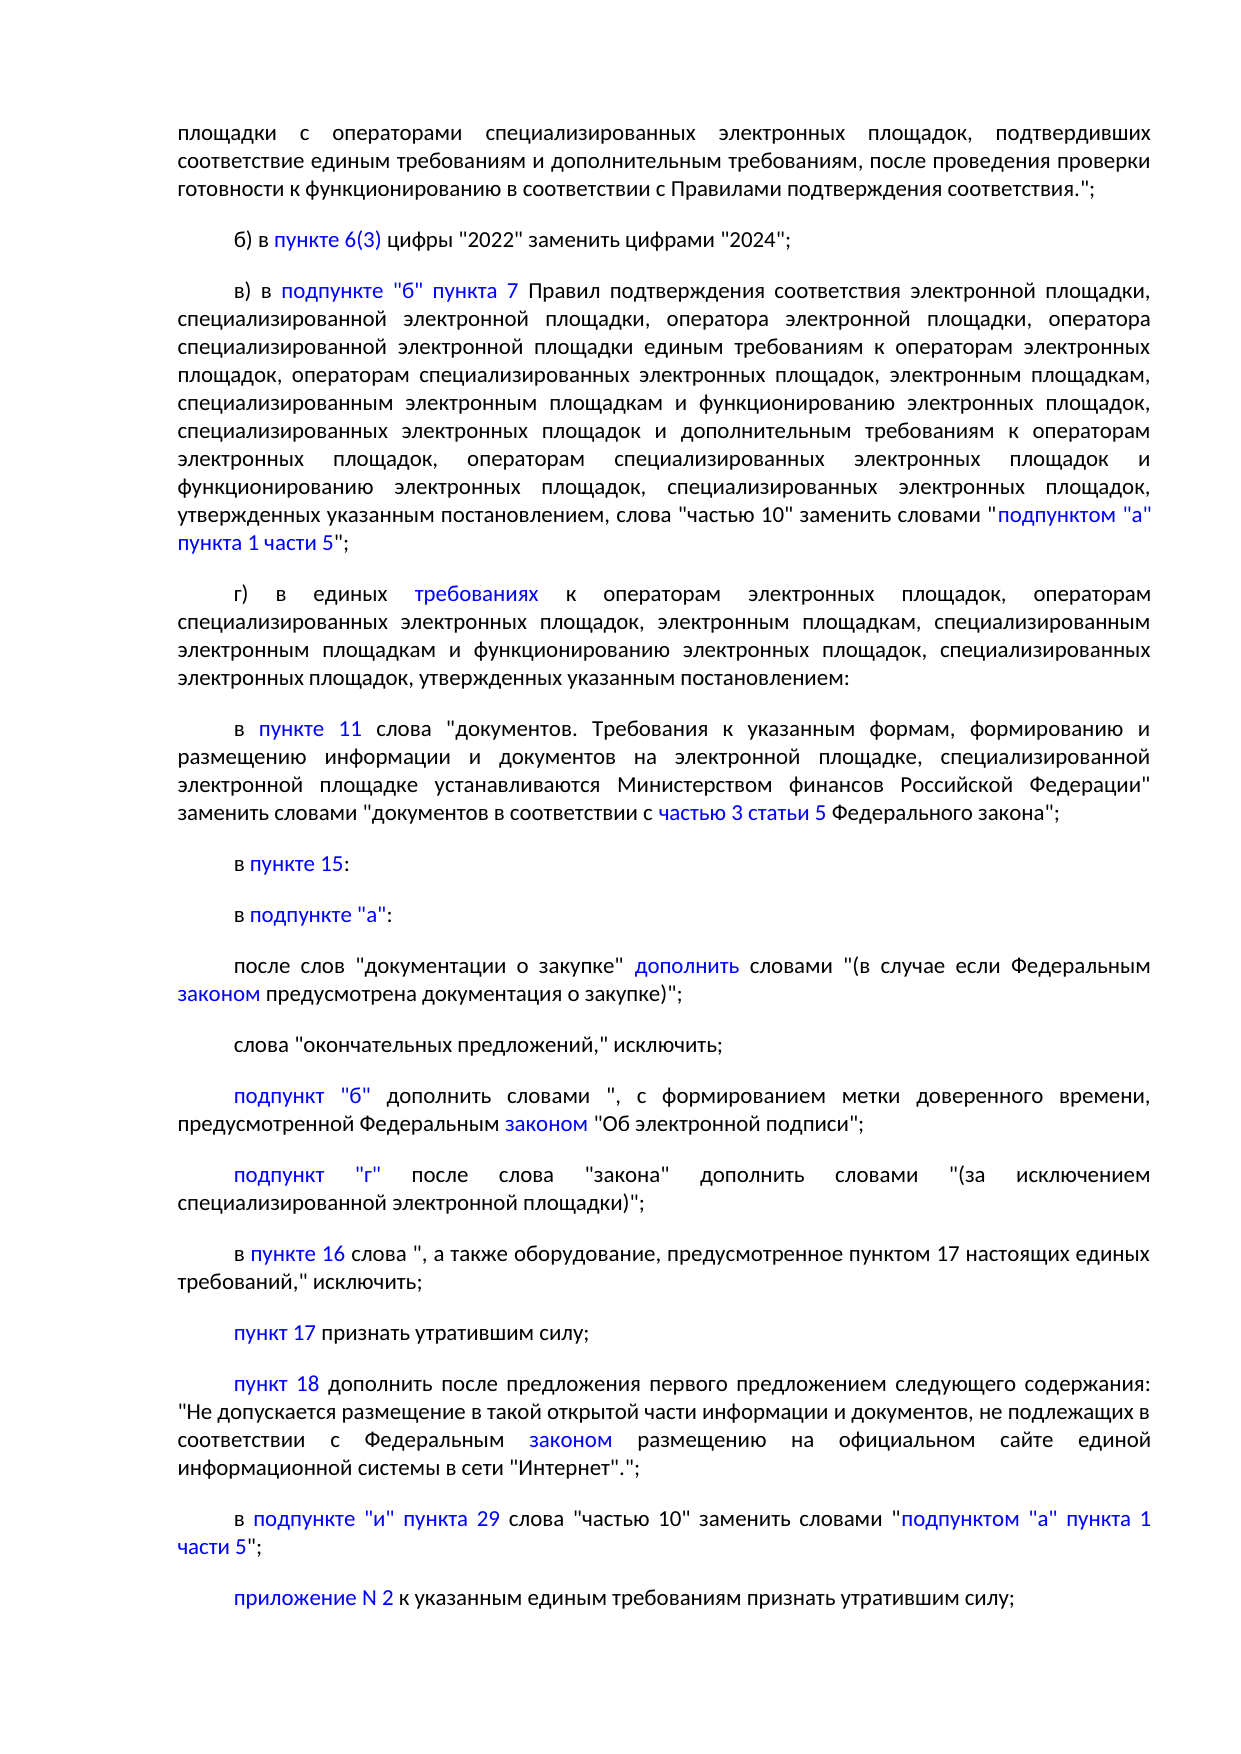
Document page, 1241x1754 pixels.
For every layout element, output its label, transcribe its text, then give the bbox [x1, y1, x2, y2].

text г) в единых требованиях к операторам электронных площадок, операторам специализированных электронных площадок, электронным площадкам, специализированным электронным площадкам и функционированию электронных площадок, специализированных электронных площадок, утвержденных указанным постановлением: [177, 579, 1152, 691]
text пункт 18 дополнить после предложения первого предложением следующего содержания: "Не допускается размещение в такой открытой части информации и документов, не подлежащих в соответствии с Федеральным законом размещению на официальном сайте единой информационной системы в сети "Интернет"."; [177, 1369, 1152, 1481]
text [177, 118, 1152, 202]
text в пункте 11 слова "документов. Требования к указанным формам, формированию и размещению информации и документов на электронной площадке, специализированной электронной площадке устанавливаются Министерством финансов Российской Федерации" заменить словами "документов в соответствии с частью 3 статьи 5 Федерального закона"; [177, 714, 1152, 826]
text в пункте 15: [177, 849, 1152, 877]
text подпункт "г" после слова "закона" дополнить словами "(за исключением специализированной электронной площадки)"; [177, 1160, 1152, 1216]
text подпункт "б" дополнить словами ", с формированием метки доверенного времени, предусмотренной Федеральным законом "Об электронной подписи"; [177, 1081, 1152, 1137]
text в пункте 16 слова ", а также оборудование, предусмотренное пунктом 17 настоящих единых требований," исключить; [177, 1239, 1152, 1295]
text в подпункте "а": [177, 900, 1152, 928]
text слова "окончательных предложений," исключить; [177, 1030, 1152, 1058]
text приложение N 2 к указанным единым требованиям признать утратившим силу; [177, 1583, 1152, 1611]
text после слов "документации о закупке" дополнить словами "(в случае если Федеральным законом предусмотрена документация о закупке)"; [177, 951, 1152, 1007]
text в подпункте "и" пункта 29 слова "частью 10" заменить словами "подпунктом "а" пункта 1 части 5"; [177, 1504, 1152, 1560]
text в) в подпункте "б" пункта 7 Правил подтверждения соответствия электронной площадки, специализированной электронной площадки, оператора электронной площадки, оператора специализированной электронной площадки единым требованиям к операторам электронных площадок, операторам специализированных электронных площадок, электронным площадкам, специализированным электронным площадкам и функционированию электронных площадок, специализированных электронных площадок и дополнительным требованиям к операторам электронных площадок, операторам специализированных электронных площадок и функционированию электронных площадок, специализированных электронных площадок, утвержденных указанным постановлением, слова "частью 10" заменить словами "подпунктом "а" пункта 1 части 5"; [177, 276, 1152, 556]
text пункт 17 признать утратившим силу; [177, 1318, 1152, 1346]
text б) в пункте 6(3) цифры "2022" заменить цифрами "2024"; [177, 225, 1152, 253]
